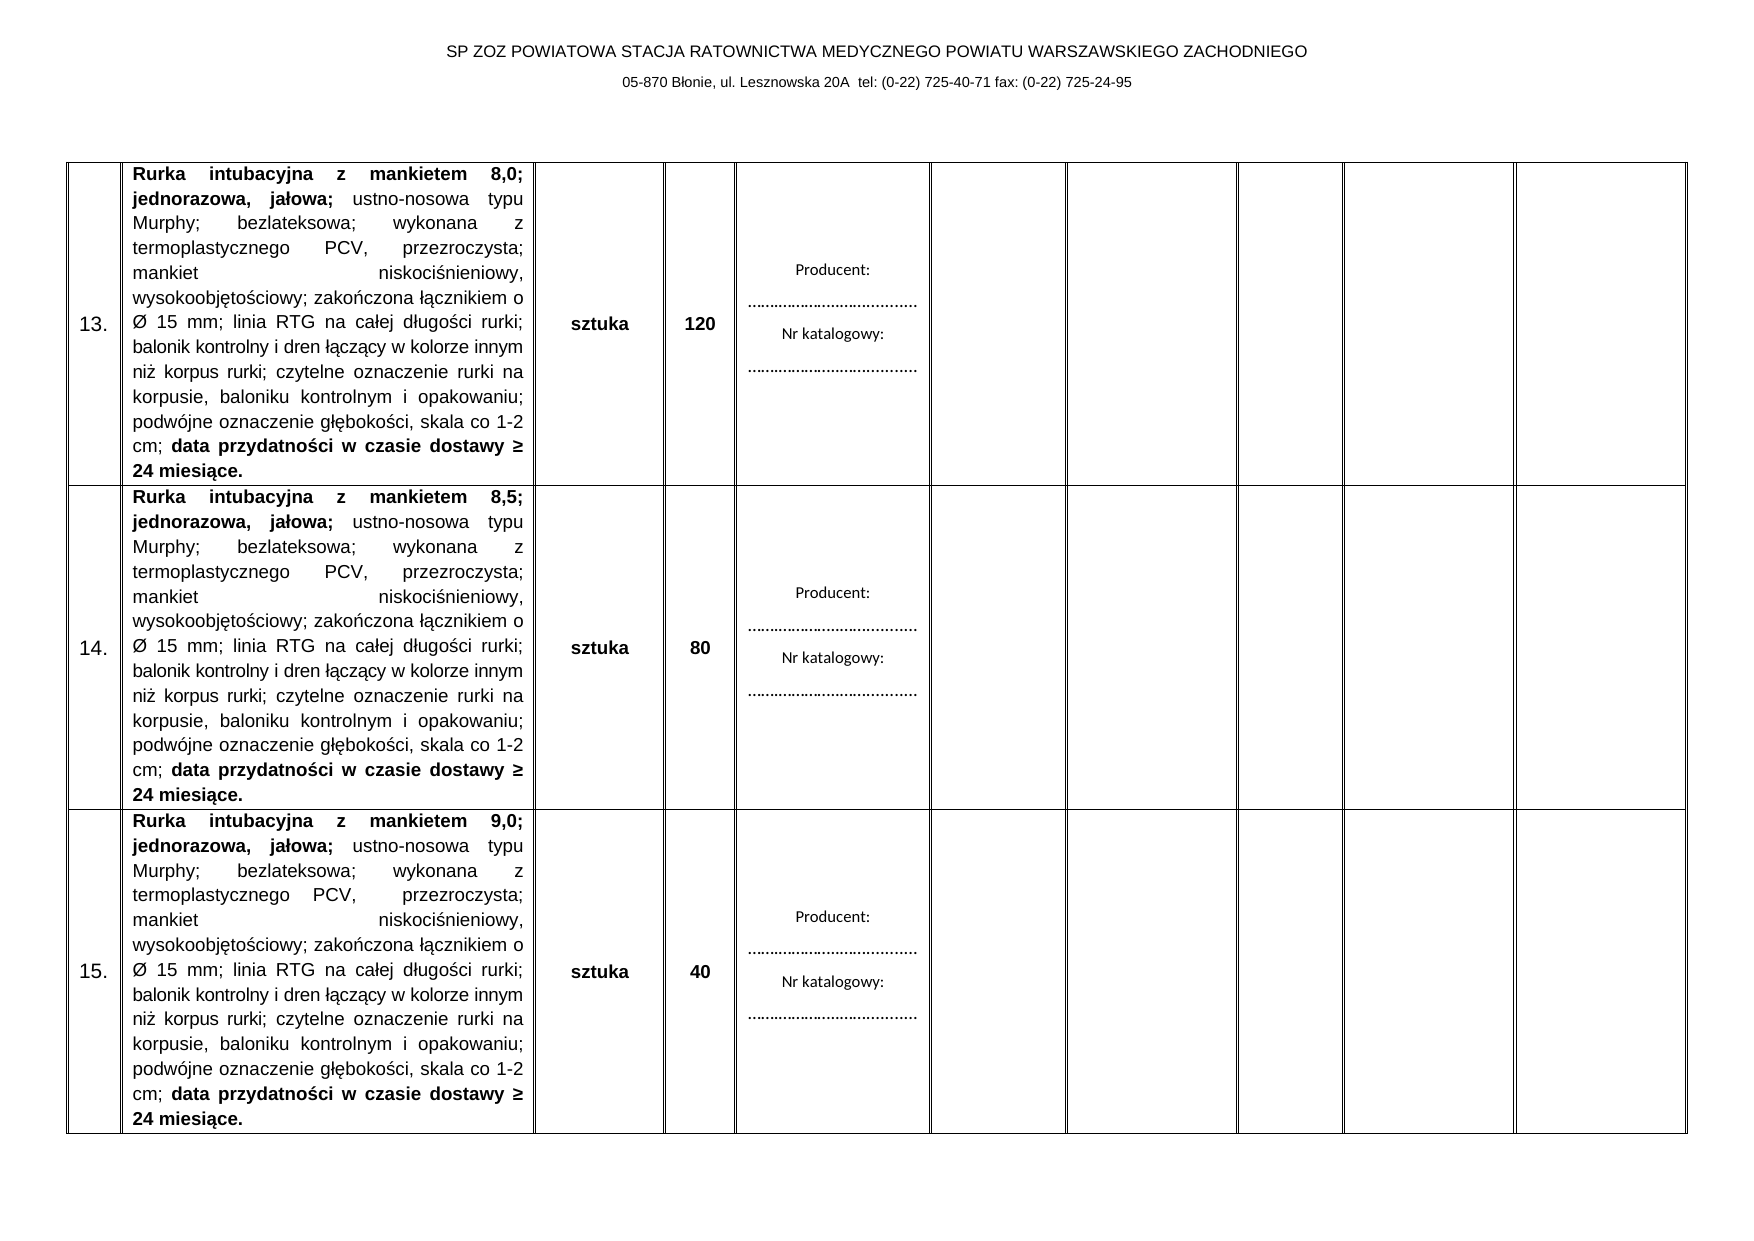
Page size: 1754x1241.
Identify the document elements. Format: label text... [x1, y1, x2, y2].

table_cell [932, 486, 1065, 809]
table_cell [1068, 486, 1236, 809]
table_cell Rurka intubacyjna z mankietem 8,5; jednorazowa, jałowa; ustno-nosowa typu Murphy; bezlateksowa; wykonana z termoplastycznego PCV, przezroczysta; mankiet niskociśnieniowy, wysokoobjętościowy; zakończona łącznikiem o Ø 15 mm; linia RTG na całej długości rurki; balonik kontrolny i dren łączący w kolorze innym niż korpus rurki; czytelne oznaczenie rurki na korpusie, baloniku kontrolnym i opakowaniu; podwójne oznaczenie głębokości, skala co 1-2 cm; data przydatności w czasie dostawy ≥ 24 miesiące. [123, 486, 533, 809]
table_cell Producent: …….…………..……........... Nr katalogowy: …….…………..……........... [737, 486, 929, 809]
table_cell [1345, 486, 1513, 809]
table_cell 80 [666, 486, 734, 809]
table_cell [737, 810, 929, 1132]
table_cell Rurka intubacyjna z mankietem 9,0; jednorazowa, jałowa; ustno-nosowa typu Murphy; bezlateksowa; wykonana z termoplastycznego PCV, przezroczysta; mankiet niskociśnieniowy, wysokoobjętościowy; zakończona łącznikiem o Ø 15 mm; linia RTG na całej długości rurki; balonik kontrolny i dren łączący w kolorze innym niż korpus rurki; czytelne oznaczenie rurki na korpusie, baloniku kontrolnym i opakowaniu; podwójne oznaczenie głębokości, skala co 1-2 cm; data przydatności w czasie dostawy ≥ 24 miesiące. [123, 810, 533, 1132]
table_cell 15. [69, 810, 120, 1132]
table_cell sztuka [536, 163, 663, 485]
table_cell [1239, 163, 1342, 485]
table_cell [932, 810, 1065, 1132]
table_cell [1068, 163, 1236, 485]
table_cell [1345, 810, 1513, 1132]
table_cell 14. [69, 486, 120, 809]
table_cell 40 [666, 810, 734, 1132]
table_cell [1239, 486, 1342, 809]
table_cell [932, 163, 1065, 485]
table_cell sztuka [536, 486, 663, 809]
table_cell [1239, 810, 1342, 1132]
table_cell [1517, 810, 1685, 1132]
table_cell [1517, 486, 1685, 809]
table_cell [737, 163, 929, 485]
table_cell Rurka intubacyjna z mankietem 8,0; jednorazowa, jałowa; ustno-nosowa typu Murphy; bezlateksowa; wykonana z termoplastycznego PCV, przezroczysta; mankiet niskociśnieniowy, wysokoobjętościowy; zakończona łącznikiem o Ø 15 mm; linia RTG na całej długości rurki; balonik kontrolny i dren łączący w kolorze innym niż korpus rurki; czytelne oznaczenie rurki na korpusie, baloniku kontrolnym i opakowaniu; podwójne oznaczenie głębokości, skala co 1-2 cm; data przydatności w czasie dostawy ≥ 24 miesiące. [123, 163, 533, 485]
table_cell 120 [666, 163, 734, 485]
table_cell 13. [69, 163, 120, 485]
table_cell [1517, 163, 1685, 485]
table_cell [1345, 163, 1513, 485]
table_cell sztuka [536, 810, 663, 1132]
table_cell [1068, 810, 1236, 1132]
